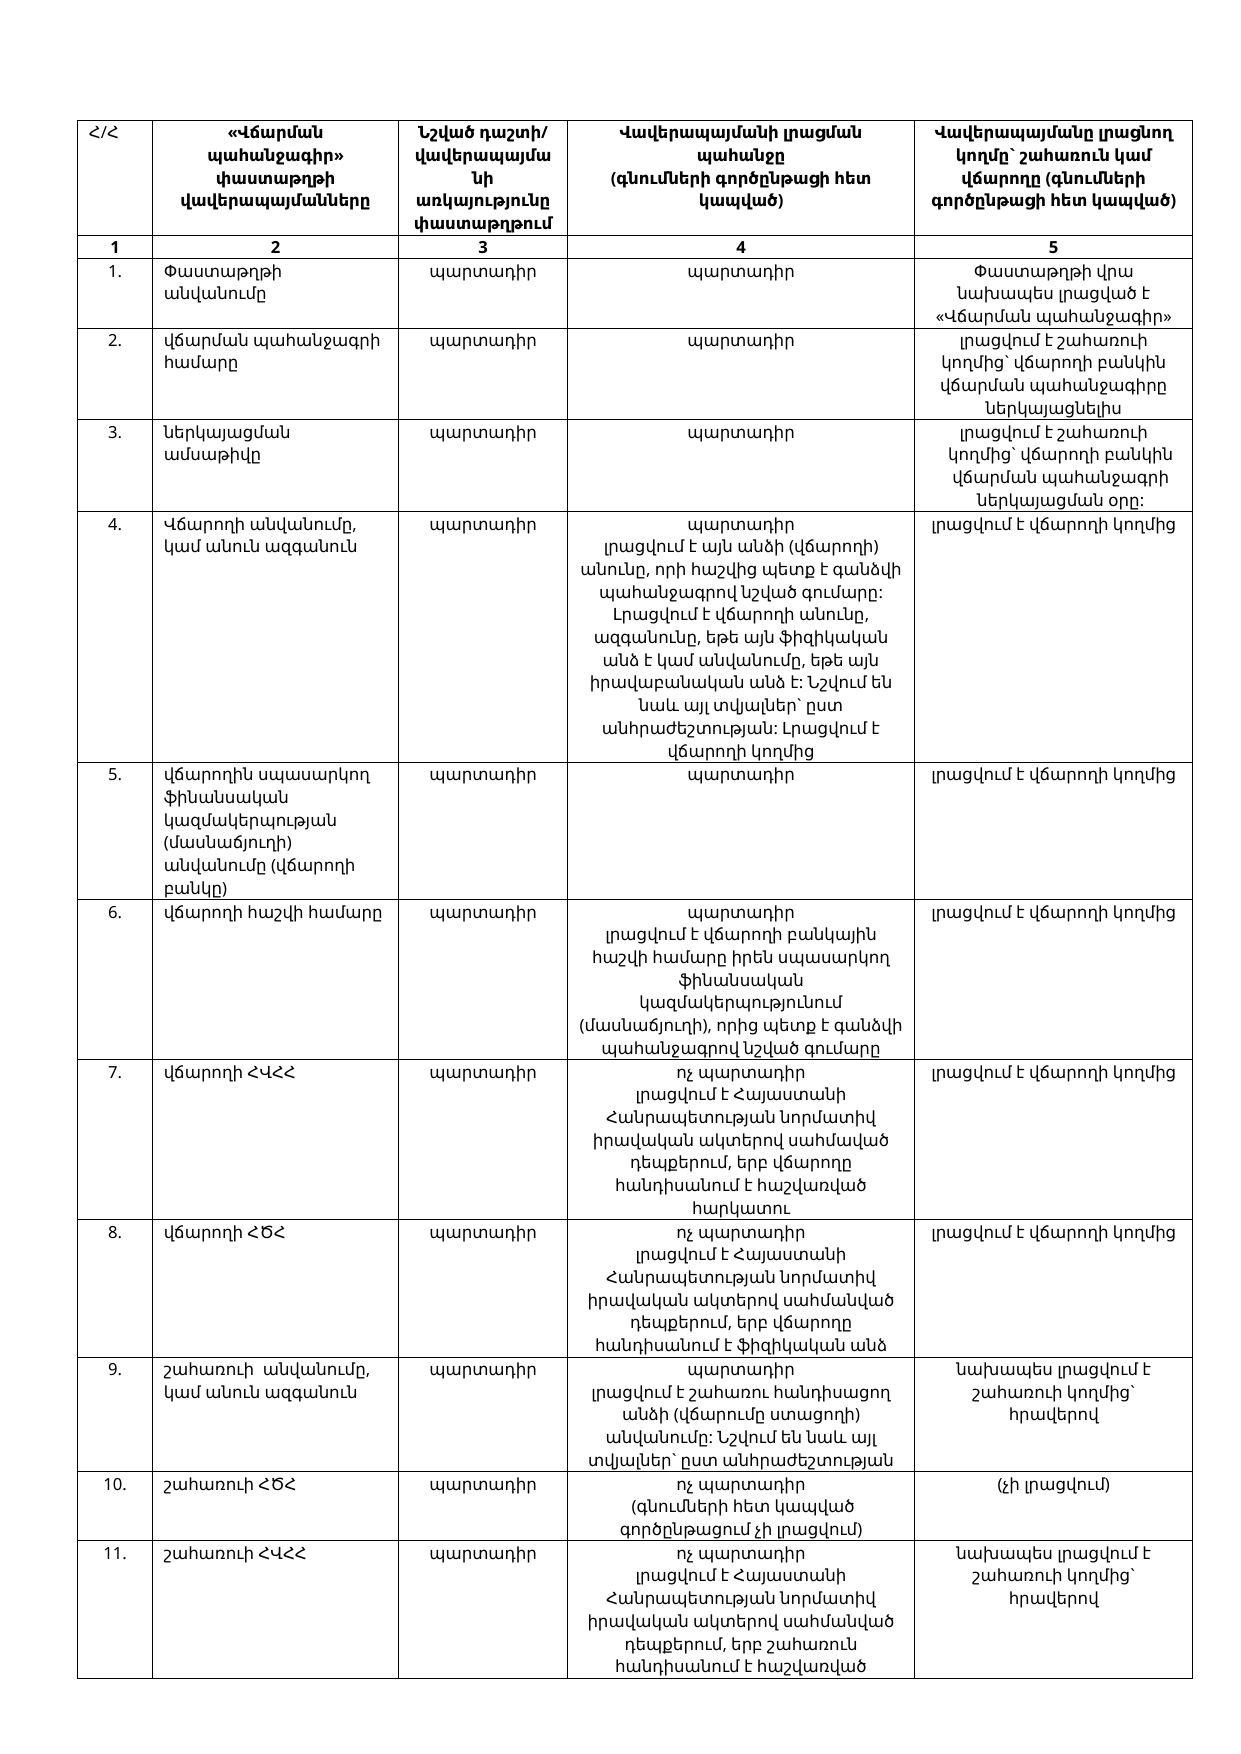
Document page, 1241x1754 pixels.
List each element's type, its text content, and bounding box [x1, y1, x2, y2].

table_cell պարտադիր [399, 1541, 567, 1678]
table_cell պարտադիր [399, 1472, 567, 1540]
table_cell լրացվում է վճարողի կողմից [915, 512, 1192, 762]
table_header Վավերապայմանի լրացման պահանջը (գնումների գործընթացի հետ կապված) [568, 121, 914, 234]
table_cell վճարողի հաշվի համարը [153, 900, 398, 1059]
table_cell վճարողի ՀԾՀ [153, 1220, 398, 1357]
table_cell 7. [78, 1060, 152, 1219]
table_cell պարտադիր լրացվում է այն անձի (վճարողի) անունը, որի հաշվից պետք է գանձվի պահանջագրով նշված գումարը: Լրացվում է վճարողի անունը, ազգանունը, եթե այն ֆիզիկական անձ է կամ անվանումը, եթե այն իրավաբանական անձ է: Նշվում են նաև այլ տվյալներ` ըստ անհրաժեշտության: Լրացվում է վճարողի կողմից [568, 512, 914, 762]
table_cell Փաստաթղթի վրա նախապես լրացված է «Վճարման պահանջագիր» [915, 259, 1192, 327]
table_cell պարտադիր [399, 1060, 567, 1219]
table_cell Փաստաթղթի անվանումը [153, 259, 398, 327]
table_cell ներկայացման ամսաթիվը [153, 420, 398, 511]
table_cell պարտադիր լրացվում է շահառու հանդիսացող անձի (վճարումը ստացողի) անվանումը: Նշվում են նաև այլ տվյալներ` ըստ անհրաժեշտության [568, 1358, 914, 1471]
table_cell շահառուի անվանումը, կամ անուն ազգանուն [153, 1358, 398, 1471]
table_cell 1 [78, 236, 152, 258]
table_cell 4 [568, 236, 914, 258]
table_cell 2. [78, 329, 152, 419]
table_cell վճարողին սպասարկող ֆինանսական կազմակերպության (մասնաճյուղի) անվանումը (վճարողի բանկը) [153, 763, 398, 899]
table_header Հ/Հ [78, 121, 152, 234]
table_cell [568, 1541, 914, 1678]
table_header Վավերապայմանը լրացնող կողմը` շահառուն կամ վճարողը (գնումների գործընթացի հետ կապված) [915, 121, 1192, 234]
table_cell լրացվում է վճարողի կողմից [915, 763, 1192, 899]
table_cell շահառուի ՀԾՀ [153, 1472, 398, 1540]
table_cell 8. [78, 1220, 152, 1357]
table_cell վճարման պահանջագրի համարը [153, 329, 398, 419]
table_cell պարտադիր [568, 763, 914, 899]
table_cell պարտադիր [399, 259, 567, 327]
table_cell լրացվում է վճարողի կողմից [915, 1060, 1192, 1219]
table_cell 1. [78, 259, 152, 327]
table_cell 5 [915, 236, 1192, 258]
table_cell պարտադիր լրացվում է վճարողի բանկային հաշվի համարը իրեն սպասարկող ֆինանսական կազմակերպությունում (մասնաճյուղի), որից պետք է գանձվի պահանջագրով նշված գումարը [568, 900, 914, 1059]
table_cell 9. [78, 1358, 152, 1471]
table_cell պարտադիր [399, 329, 567, 419]
table_header Նշված դաշտի/ վավերապայմանի առկայությունը փաստաթղթում [399, 121, 567, 234]
table_cell ոչ պարտադիր լրացվում է Հայաստանի Հանրապետության նորմատիվ իրավական ակտերով սահմանված դեպքերում, երբ վճարողը հանդիսանում է ֆիզիկական անձ [568, 1220, 914, 1357]
table_cell ոչ պարտադիր լրացվում է Հայաստանի Հանրապետության նորմատիվ իրավական ակտերով սահմաված դեպքերում, երբ վճարողը հանդիսանում է հաշվառված հարկատու [568, 1060, 914, 1219]
table_cell լրացվում է շահառուի կողմից` վճարողի բանկին վճարման պահանջագրի ներկայացման օրը: [915, 420, 1192, 511]
table_cell լրացվում է շահառուի կողմից` վճարողի բանկին վճարման պահանջագիրը ներկայացնելիս [915, 329, 1192, 419]
table_cell վճարողի ՀՎՀՀ [153, 1060, 398, 1219]
table_cell 4. [78, 512, 152, 762]
table_cell պարտադիր [399, 1358, 567, 1471]
table_cell 10. [78, 1472, 152, 1540]
table_cell 3. [78, 420, 152, 511]
table_cell 5. [78, 763, 152, 899]
table_header «Վճարման պահանջագիր» փաստաթղթի վավերապայմանները [153, 121, 398, 234]
table_cell 11. [78, 1541, 152, 1678]
table_cell պարտադիր [399, 763, 567, 899]
table_cell լրացվում է վճարողի կողմից [915, 1220, 1192, 1357]
table_cell պարտադիր [568, 420, 914, 511]
table_cell նախապես լրացվում է շահառուի կողմից` հրավերով [915, 1358, 1192, 1471]
table_cell (չի լրացվում) [915, 1472, 1192, 1540]
table_cell ոչ պարտադիր (գնումների հետ կապված գործընթացում չի լրացվում) [568, 1472, 914, 1540]
table_cell պարտադիր [399, 1220, 567, 1357]
table_cell Վճարողի անվանումը, կամ անուն ազգանուն [153, 512, 398, 762]
table_cell պարտադիր [399, 512, 567, 762]
table_cell պարտադիր [399, 900, 567, 1059]
table_cell 6. [78, 900, 152, 1059]
table_cell լրացվում է վճարողի կողմից [915, 900, 1192, 1059]
table_cell 3 [399, 236, 567, 258]
table_cell 2 [153, 236, 398, 258]
table_cell շահառուի ՀՎՀՀ [153, 1541, 398, 1678]
table_cell պարտադիր [399, 420, 567, 511]
table_cell պարտադիր [568, 329, 914, 419]
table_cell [915, 1541, 1192, 1678]
table_cell պարտադիր [568, 259, 914, 327]
